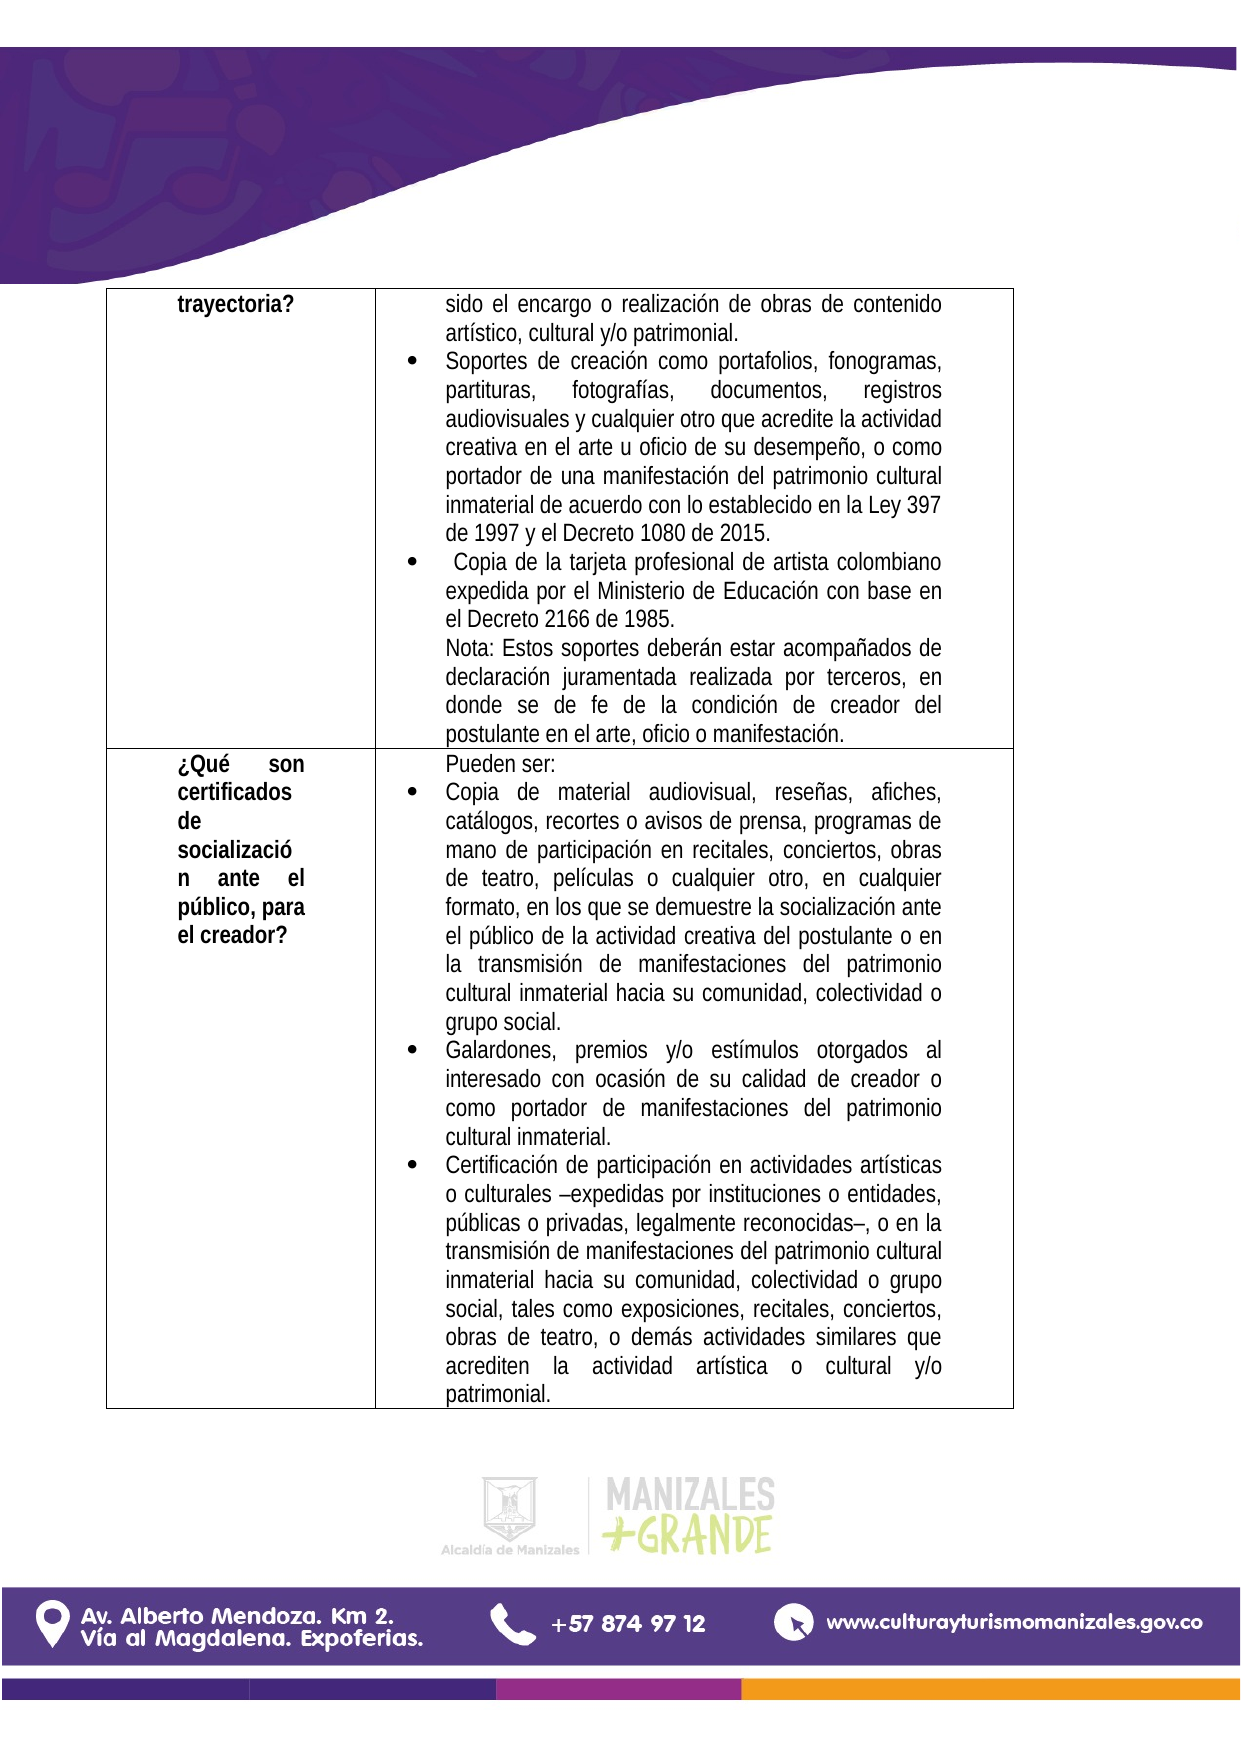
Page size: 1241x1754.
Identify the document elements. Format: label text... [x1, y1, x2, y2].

picture [2, 1432, 1241, 1710]
table_cell ¿Qué son certificados de socialización ante el público, para el creador? [107, 749, 375, 1408]
table_cell Pueden ser: Copia de material audiovisual, reseñas, afiches, catálogos, recortes o avisos de prensa, programas de mano de participación en recitales, conciertos, obras de teatro, películas o cualquier otro, en cualquier formato, en los que se demuestre la socialización ante el público de la actividad creativa del postulante o en la transmisión de manifestaciones del patrimonio cultural inmaterial hacia su comunidad, colectividad o grupo social. Galardones, premios y/o estímulos otorgados al interesado con ocasión de su calidad de creador o como portador de manifestaciones del patrimonio cultural inmaterial. Certificación de participación en actividades artísticas o culturales –expedidas por instituciones o entidades, públicas o privadas, legalmente reconocidas–, o en la transmisión de manifestaciones del patrimonio cultural inmaterial hacia su comunidad, colectividad o grupo social, tales como exposiciones, recitales, conciertos, obras de teatro, o demás actividades similares que acrediten la actividad artística o cultural y/o patrimonial. [376, 749, 1013, 1408]
picture [0, 45, 1240, 287]
table_header ¿Qué son certificados de creación y trayectoria? [107, 289, 375, 748]
